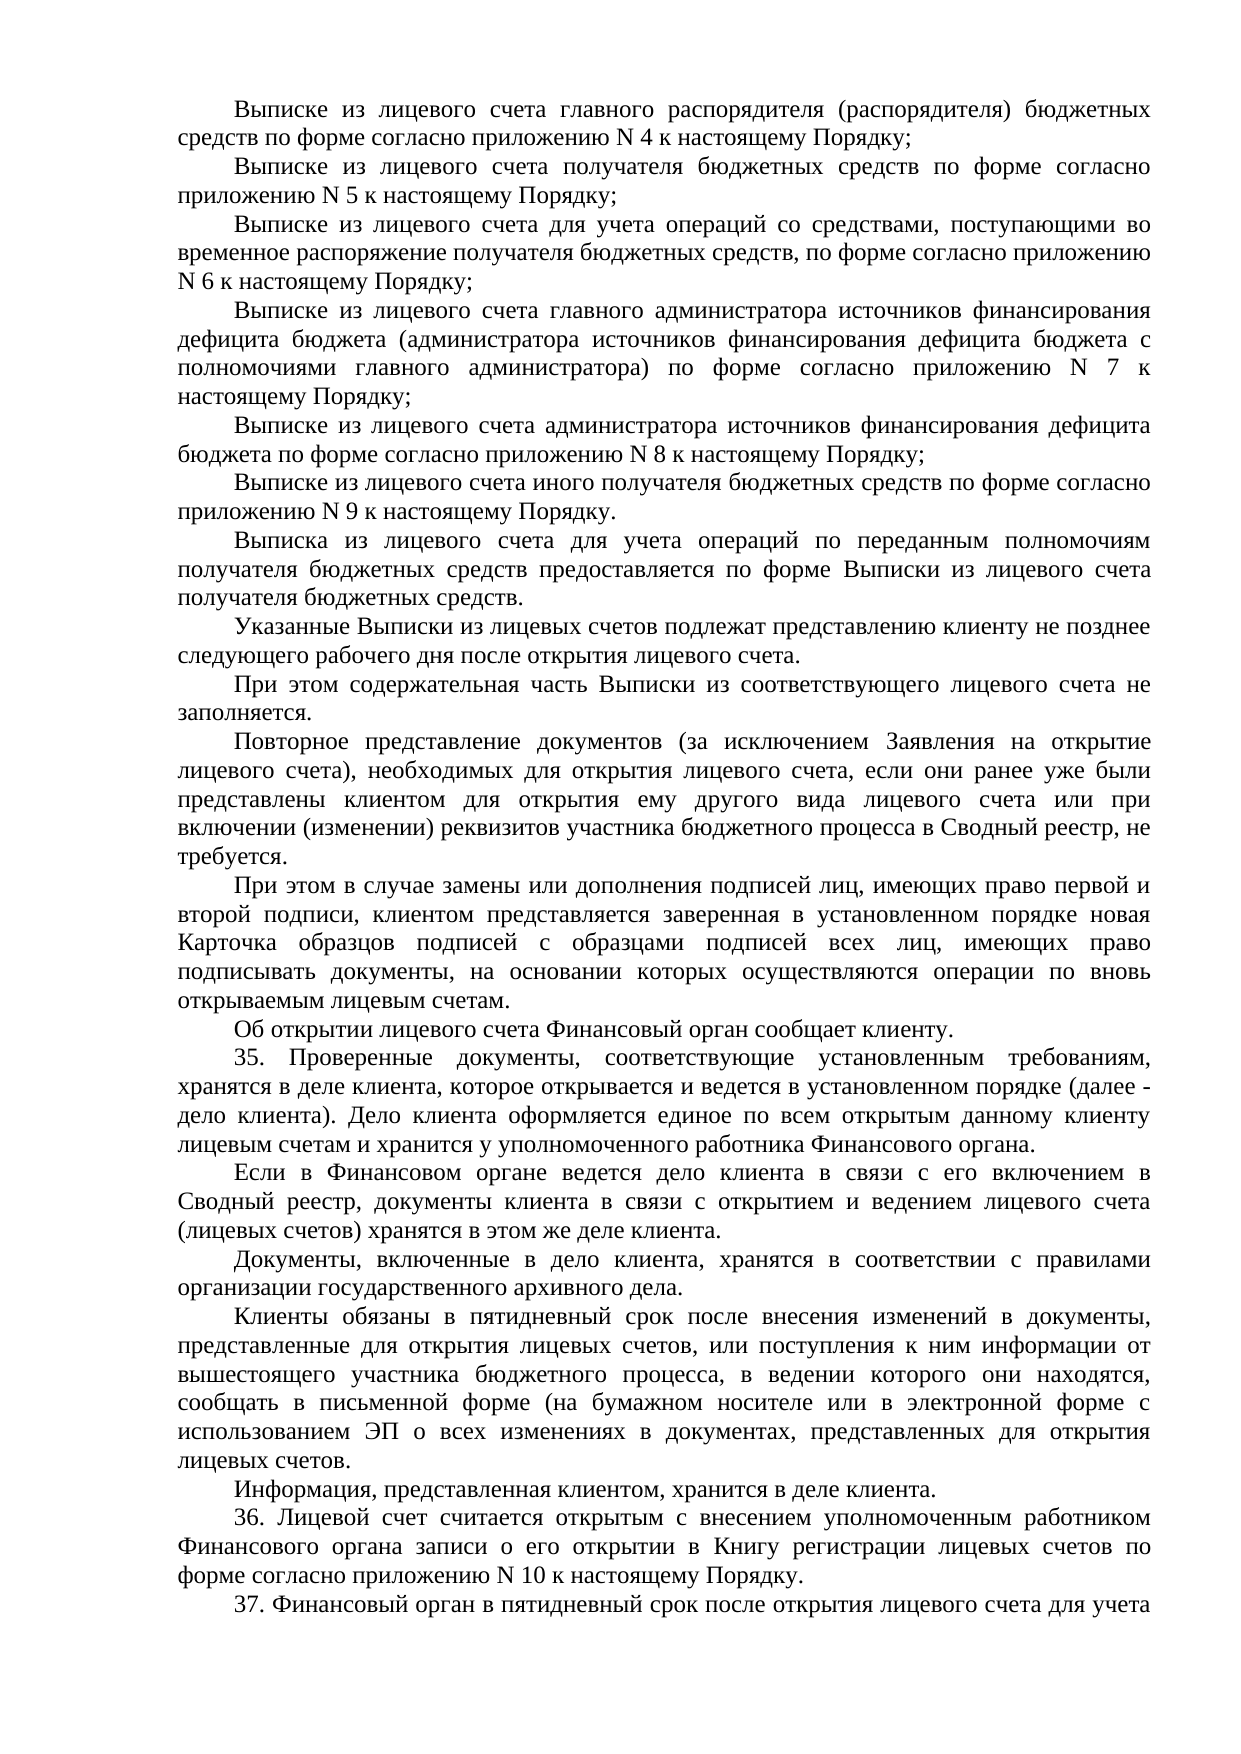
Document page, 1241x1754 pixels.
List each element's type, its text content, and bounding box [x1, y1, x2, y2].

text При этом в случае замены или дополнения подписей лиц, имеющих право первой и второй подписи, клиентом представляется заверенная в установленном порядке новая Карточка образцов подписей с образцами подписей всех лиц, имеющих право подписывать документы, на основании которых осуществляются операции по вновь открываемым лицевым счетам. [177, 870, 1152, 1014]
text Выписке из лицевого счета иного получателя бюджетных средств по форме согласно приложению N 9 к настоящему Порядку. [177, 467, 1152, 525]
text Если в Финансовом органе ведется дело клиента в связи с его включением в Сводный реестр, документы клиента в связи с открытием и ведением лицевого счета (лицевых счетов) хранятся в этом же деле клиента. [177, 1157, 1152, 1244]
text Клиенты обязаны в пятидневный срок после внесения изменений в документы, представленные для открытия лицевых счетов, или поступления к ним информации от вышестоящего участника бюджетного процесса, в ведении которого они находятся, сообщать в письменной форме (на бумажном носителе или в электронной форме с использованием ЭП о всех изменениях в документах, представленных для открытия лицевых счетов. [177, 1301, 1152, 1474]
text Выписка из лицевого счета для учета операций по переданным полномочиям получателя бюджетных средств предоставляется по форме Выписки из лицевого счета получателя бюджетных средств. [177, 525, 1152, 611]
text При этом содержательная часть Выписки из соответствующего лицевого счета не заполняется. [177, 669, 1152, 726]
text Выписке из лицевого счета получателя бюджетных средств по форме согласно приложению N 5 к настоящему Порядку; [177, 151, 1152, 209]
text 36. Лицевой счет считается открытым с внесением уполномоченным работником Финансового органа записи о его открытии в Книгу регистрации лицевых счетов по форме согласно приложению N 10 к настоящему Порядку. [177, 1502, 1152, 1589]
text Выписке из лицевого счета администратора источников финансирования дефицита бюджета по форме согласно приложению N 8 к настоящему Порядку; [177, 410, 1152, 467]
text Об открытии лицевого счета Финансовый орган сообщает клиенту. [177, 1014, 1152, 1042]
text Информация, представленная клиентом, хранится в деле клиента. [177, 1474, 1152, 1502]
text Выписке из лицевого счета главного администратора источников финансирования дефицита бюджета (администратора источников финансирования дефицита бюджета с полномочиями главного администратора) по форме согласно приложению N 7 к настоящему Порядку; [177, 295, 1152, 410]
text Документы, включенные в дело клиента, хранятся в соответствии с правилами организации государственного архивного дела. [177, 1244, 1152, 1301]
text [177, 1589, 1152, 1617]
text Выписке из лицевого счета главного распорядителя (распорядителя) бюджетных средств по форме согласно приложению N 4 к настоящему Порядку; [177, 94, 1152, 151]
text 35. Проверенные документы, соответствующие установленным требованиям, хранятся в деле клиента, которое открывается и ведется в установленном порядке (далее - дело клиента). Дело клиента оформляется единое по всем открытым данному клиенту лицевым счетам и хранится у уполномоченного работника Финансового органа. [177, 1042, 1152, 1157]
text Повторное представление документов (за исключением Заявления на открытие лицевого счета), необходимых для открытия лицевого счета, если они ранее уже были представлены клиентом для открытия ему другого вида лицевого счета или при включении (изменении) реквизитов участника бюджетного процесса в Сводный реестр, не требуется. [177, 726, 1152, 870]
text Указанные Выписки из лицевых счетов подлежат представлению клиенту не позднее следующего рабочего дня после открытия лицевого счета. [177, 611, 1152, 669]
text Выписке из лицевого счета для учета операций со средствами, поступающими во временное распоряжение получателя бюджетных средств, по форме согласно приложению N 6 к настоящему Порядку; [177, 209, 1152, 295]
